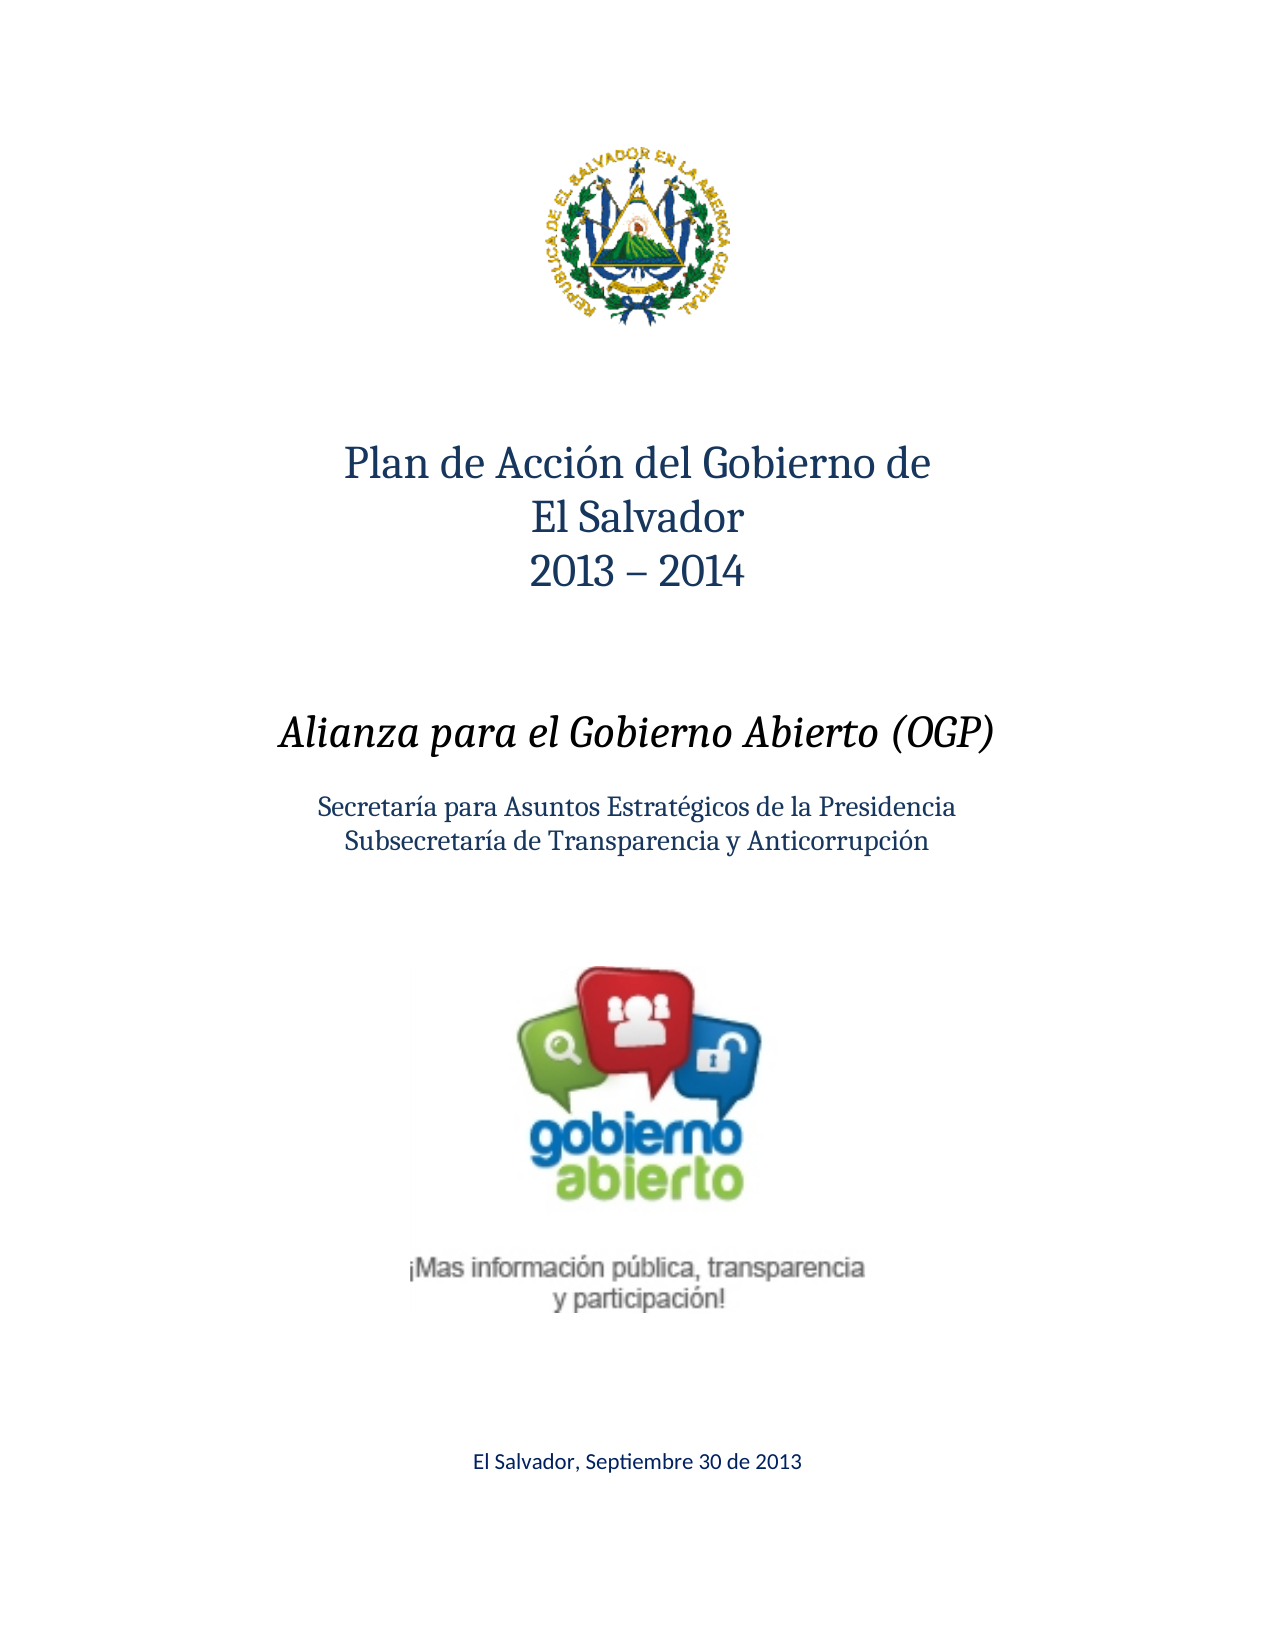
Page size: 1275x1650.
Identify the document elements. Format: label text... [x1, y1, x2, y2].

text 2013 – 2014 [177, 544, 1098, 598]
text Plan de Acción del Gobierno de [177, 437, 1098, 491]
text Alianza para el Gobierno Abierto (OGP) [177, 706, 1098, 759]
text El Salvador, Septiembre 30 de 2013 [177, 1447, 1098, 1475]
text Subsecretaría de Transparencia y Anticorrupción [177, 824, 1098, 857]
picture [545, 147, 730, 329]
picture [410, 966, 866, 1313]
text El Salvador [177, 491, 1098, 544]
text Secretaría para Asuntos Estratégicos de la Presidencia [177, 790, 1098, 824]
